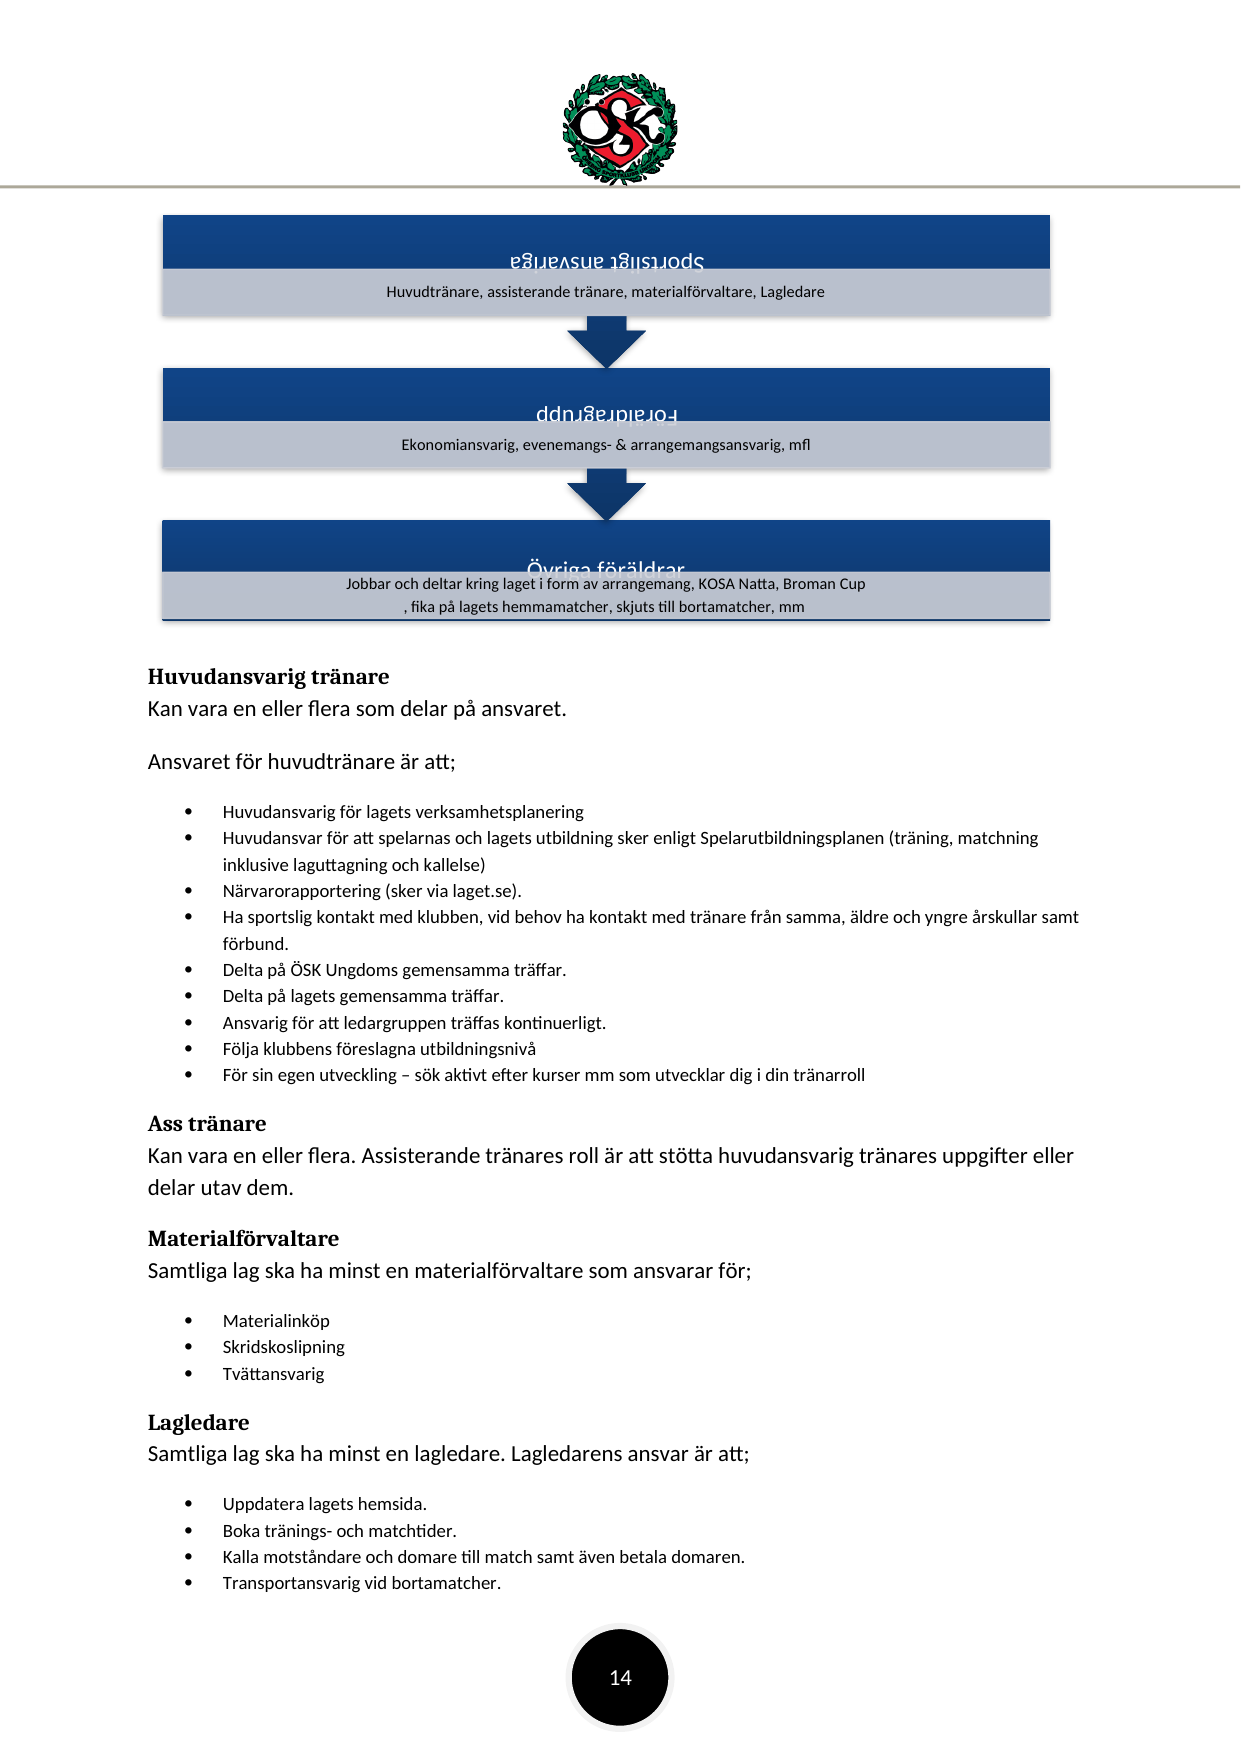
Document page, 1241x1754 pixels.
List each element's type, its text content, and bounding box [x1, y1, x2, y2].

list Kalla motståndare och domare till match samt även betala domaren. [185, 1545, 1093, 1568]
list Ansvarig för att ledargruppen träffas kontinuerligt. [185, 1011, 1093, 1034]
list Delta på lagets gemensamma träffar. [185, 984, 1093, 1007]
text Kan vara en eller flera som delar på ansvaret. [148, 694, 1093, 722]
list Skridskoslipning [185, 1336, 1093, 1359]
list Tvättansvarig [185, 1362, 1093, 1385]
list Boka tränings- och matchtider. [185, 1519, 1093, 1542]
subtitle Lagledare [148, 1409, 1093, 1436]
text Samtliga lag ska ha minst en materialförvaltare som ansvarar för; [148, 1256, 1093, 1284]
list Ha sportslig kontakt med klubben, vid behov ha kontakt med tränare från samma, äldre och yngre årskullar samt förbund. [185, 905, 1093, 955]
subtitle Huvudansvarig tränare [148, 664, 1093, 690]
list Närvarorapportering (sker via laget.se). [185, 879, 1093, 902]
list För sin egen utveckling – sök aktivt efter kurser mm som utvecklar dig i din tränarroll [185, 1063, 1093, 1086]
picture [562, 73, 678, 186]
list Materialinköp [185, 1309, 1093, 1332]
subtitle Ass tränare [148, 1111, 1093, 1137]
list Följa klubbens föreslagna utbildningsnivå [185, 1037, 1093, 1060]
subtitle Materialförvaltare [148, 1226, 1093, 1252]
list Huvudansvarig för lagets verksamhetsplanering [185, 800, 1093, 823]
list Uppdatera lagets hemsida. [185, 1492, 1093, 1515]
text Kan vara en eller flera. Assisterande tränares roll är att stötta huvudansvarig tränares uppgifter eller delar utav dem. [148, 1141, 1093, 1201]
text Ansvaret för huvudtränare är att; [148, 747, 1093, 775]
text Samtliga lag ska ha minst en lagledare. Lagledarens ansvar är att; [148, 1439, 1093, 1467]
list Huvudansvar för att spelarnas och lagets utbildning sker enligt Spelarutbildningsplanen (träning, matchning inklusive laguttagning och kallelse) [185, 826, 1093, 876]
list Transportansvarig vid bortamatcher. [185, 1572, 1093, 1594]
list Delta på ÖSK Ungdoms gemensamma träffar. [185, 958, 1093, 981]
